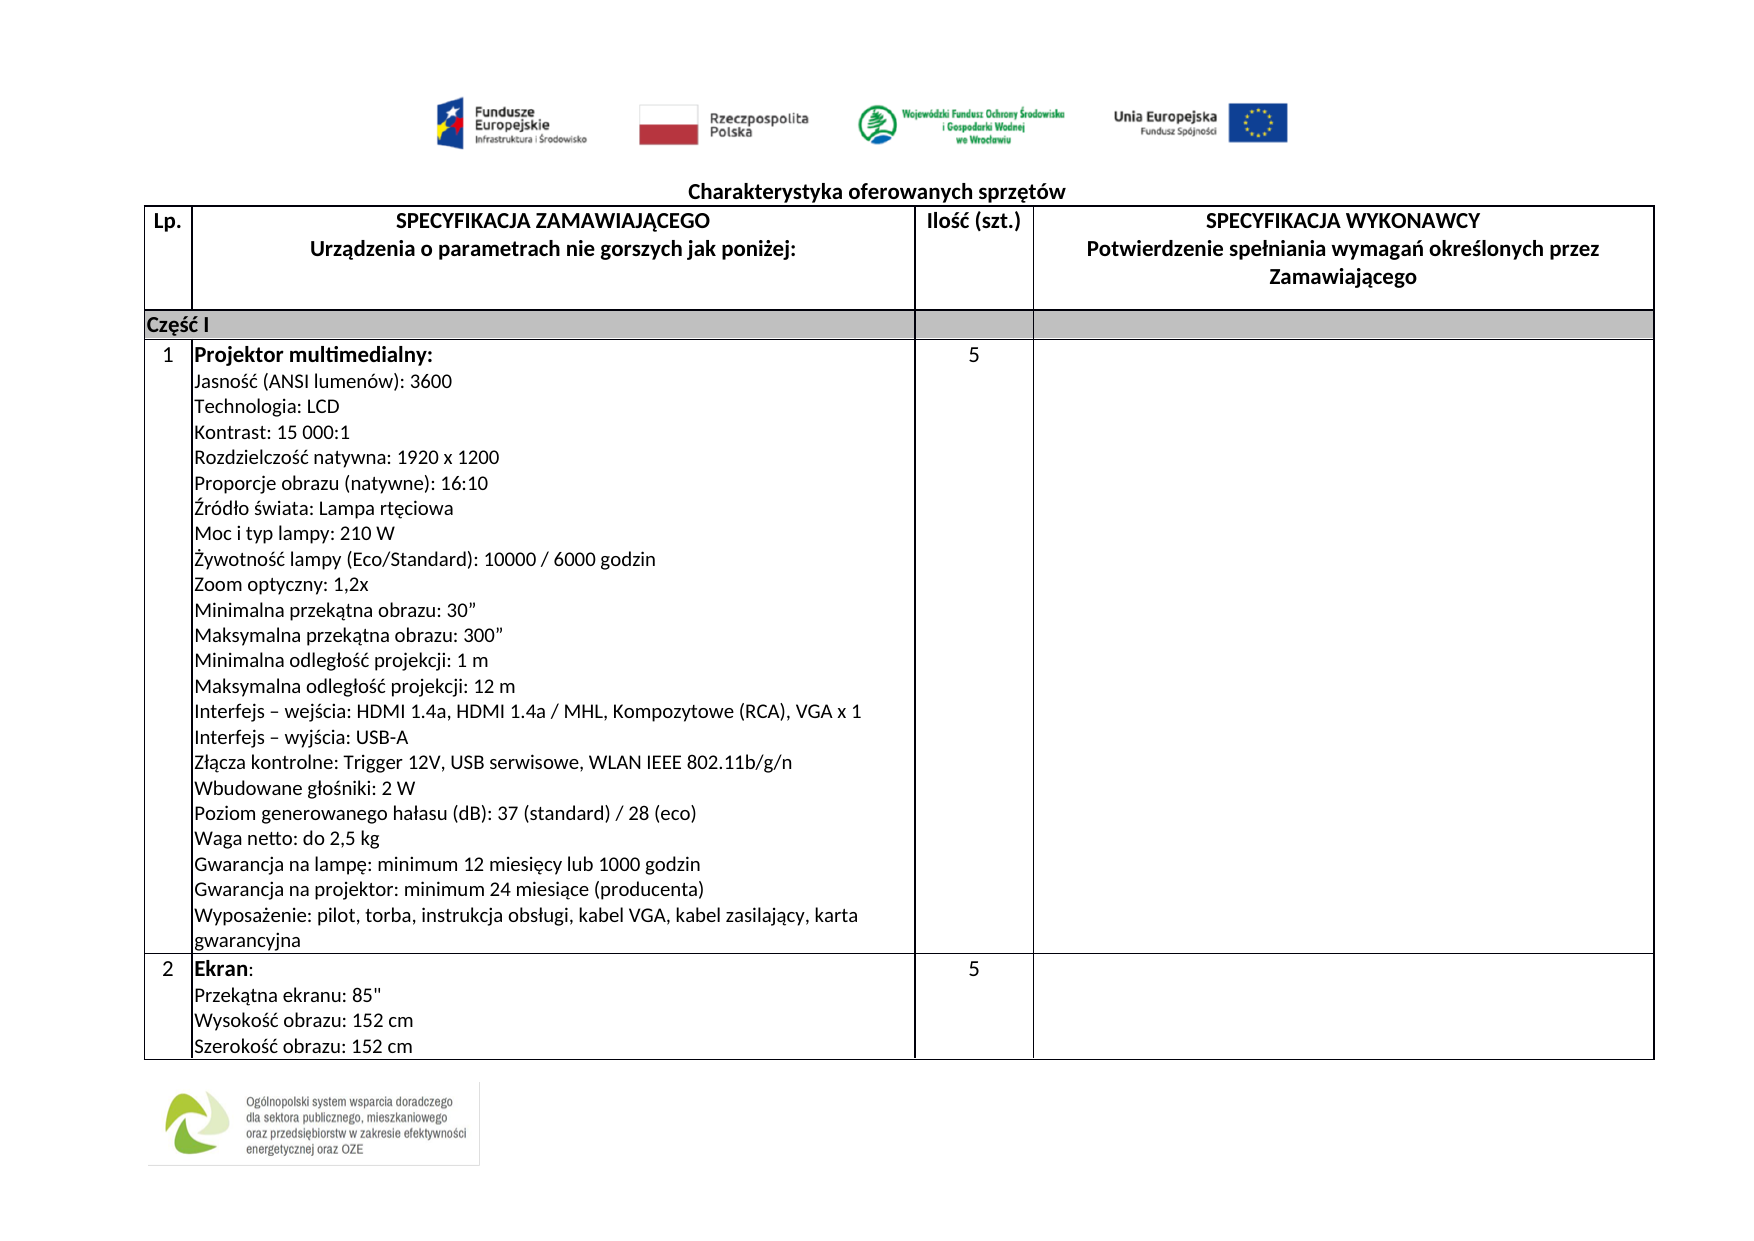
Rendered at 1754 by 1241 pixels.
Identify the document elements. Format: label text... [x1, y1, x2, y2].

table_header SPECYFIKACJA WYKONAWCY Potwierdzenie spełniania wymagań określonych przez Zamawiającego [1034, 207, 1653, 309]
table_cell Część I [145, 311, 914, 338]
table_cell [916, 311, 1033, 338]
table_cell [1034, 311, 1653, 338]
table_cell 2 [145, 954, 191, 1058]
table_cell [1034, 954, 1653, 1058]
table_cell [1034, 340, 1653, 953]
table_cell Projektor multimedialny: Jasność (ANSI lumenów): 3600 Technologia: LCD Kontrast: 15 000:1 Rozdzielczość natywna: 1920 x 1200 Proporcje obrazu (natywne): 16:10 Źródło świata: Lampa rtęciowa Moc i typ lampy: 210 W Żywotność lampy (Eco/Standard): 10000 / 6000 godzin Zoom optyczny: 1,2x Minimalna przekątna obrazu: 30” Maksymalna przekątna obrazu: 300” Minimalna odległość projekcji: 1 m Maksymalna odległość projekcji: 12 m Interfejs – wejścia: HDMI 1.4a, HDMI 1.4a / MHL, Kompozytowe (RCA), VGA x 1 Interfejs – wyjścia: USB-A Złącza kontrolne: Trigger 12V, USB serwisowe, WLAN IEEE 802.11b/g/n Wbudowane głośniki: 2 W Poziom generowanego hałasu (dB): 37 (standard) / 28 (eco) Waga netto: do 2,5 kg Gwarancja na lampę: minimum 12 miesięcy lub 1000 godzin Gwarancja na projektor: minimum 24 miesiące (producenta) Wyposażenie: pilot, torba, instrukcja obsługi, kabel VGA, kabel zasilający, karta gwarancyjna [193, 340, 914, 953]
table_cell 5 [916, 954, 1033, 1058]
table_cell 5 [916, 340, 1033, 953]
picture [412, 73, 1342, 177]
table_header SPECYFIKACJA ZAMAWIAJĄCEGO Urządzenia o parametrach nie gorszych jak poniżej: [193, 207, 914, 309]
table_cell 1 [145, 340, 191, 953]
table_header Lp. [145, 207, 191, 309]
table_header Ilość (szt.) [916, 207, 1033, 309]
